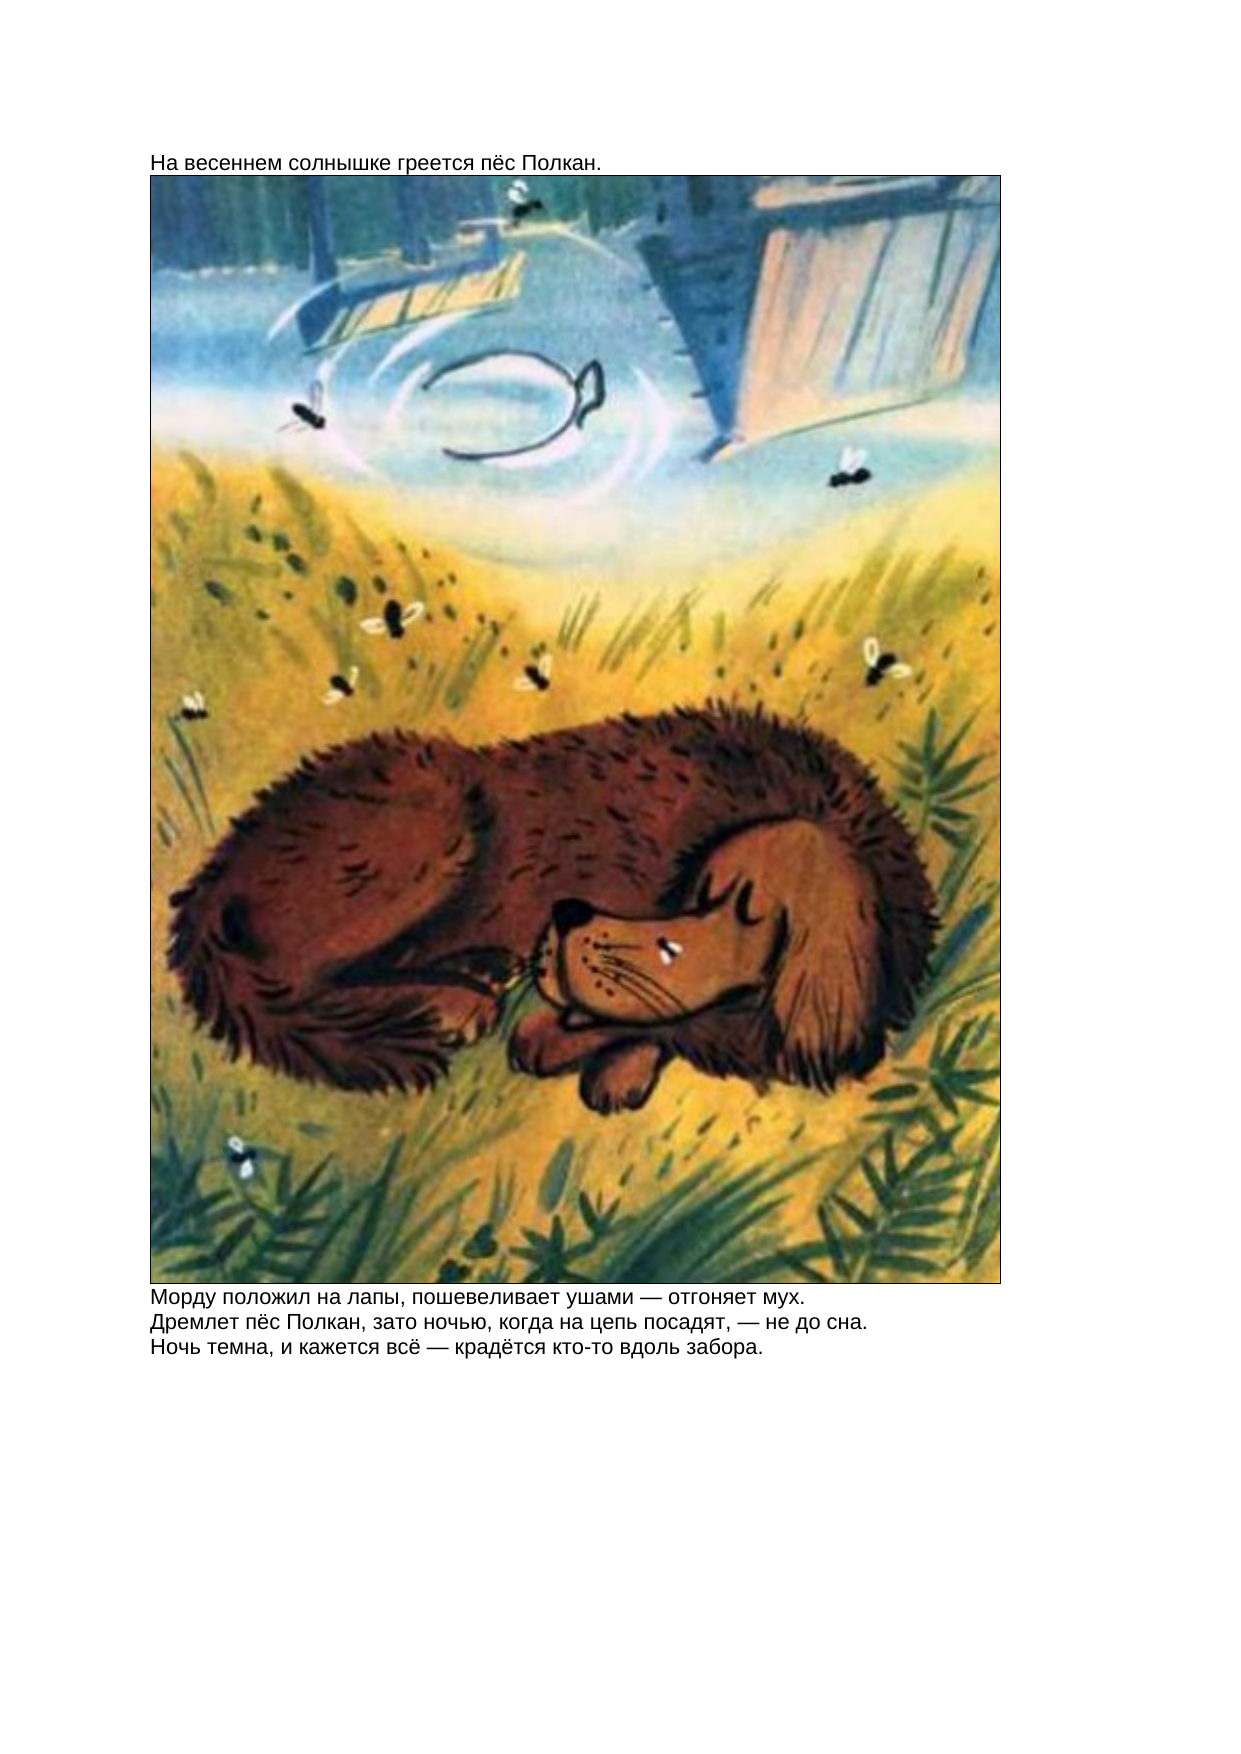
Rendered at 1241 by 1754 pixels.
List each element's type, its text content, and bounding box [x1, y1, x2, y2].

text Дремлет пёс Полкан, зато ночью, когда на цепь посадят, — не до сна. [150, 1309, 1090, 1334]
text На весеннем солнышке греется пёс Полкан. [150, 150, 1090, 175]
picture [151, 176, 1000, 1283]
text Ночь темна, и кажется всё — крадётся кто-то вдоль забора. [150, 1334, 1090, 1359]
text Морду положил на лапы, пошевеливает ушами — отгоняет мух. [150, 1284, 1090, 1309]
